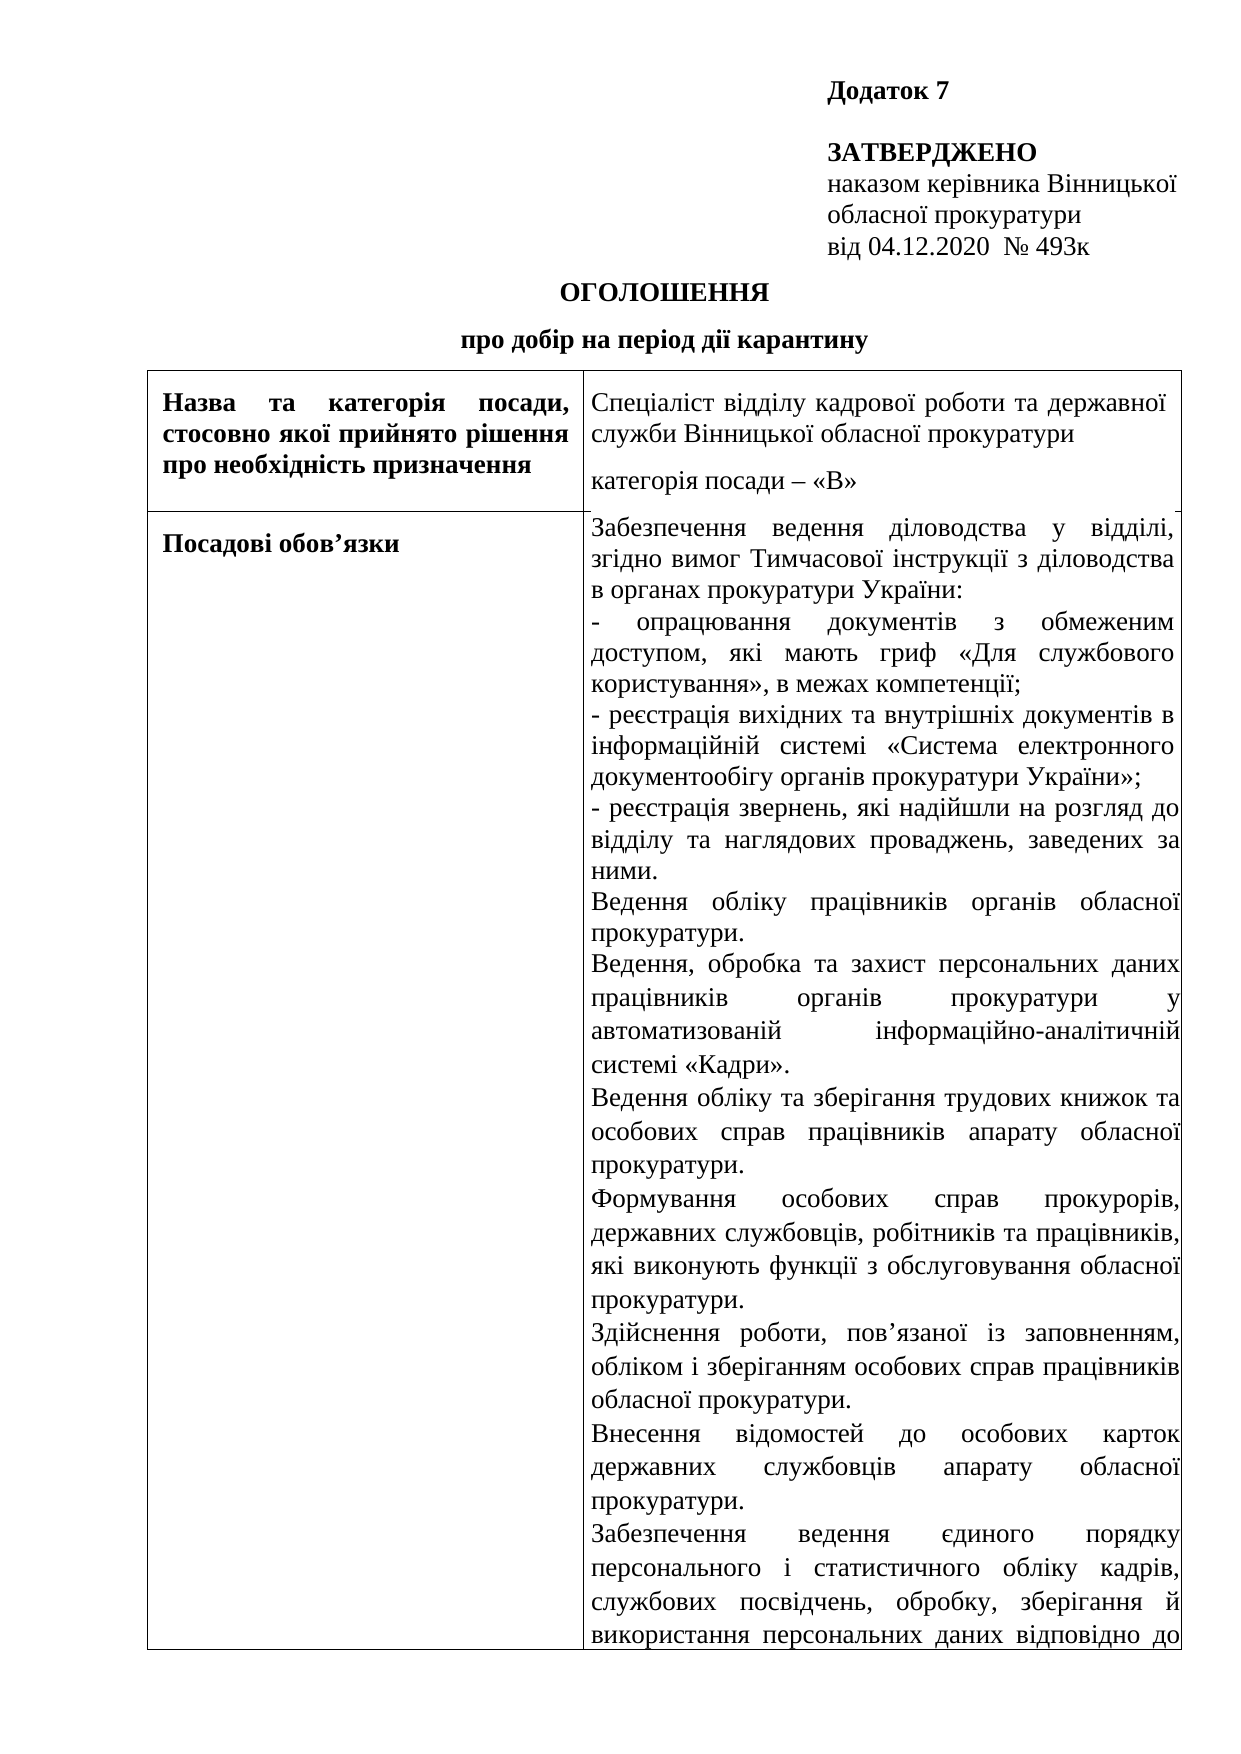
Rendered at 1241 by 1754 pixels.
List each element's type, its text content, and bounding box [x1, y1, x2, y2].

text ЗАТВЕРДЖЕНО [827, 136, 1181, 167]
text наказом керівника Вінницької обласної прокуратури [827, 167, 1181, 229]
table_cell Посадові обов’язки [148, 512, 583, 1649]
table_header Назва та категорія посади, стосовно якої прийнято рішення про необхідність призначення [148, 371, 583, 511]
table_header Спеціаліст відділу кадрової роботи та державної служби Вінницької обласної прокуратури категорія посади – «В» [584, 371, 1181, 511]
text від 04.12.2020 № 493к [827, 229, 1181, 261]
text Додаток 7 [827, 74, 1181, 105]
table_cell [584, 512, 1181, 1649]
text про добір на період дії карантину [194, 323, 1134, 354]
text ОГОЛОШЕННЯ [194, 276, 1134, 307]
